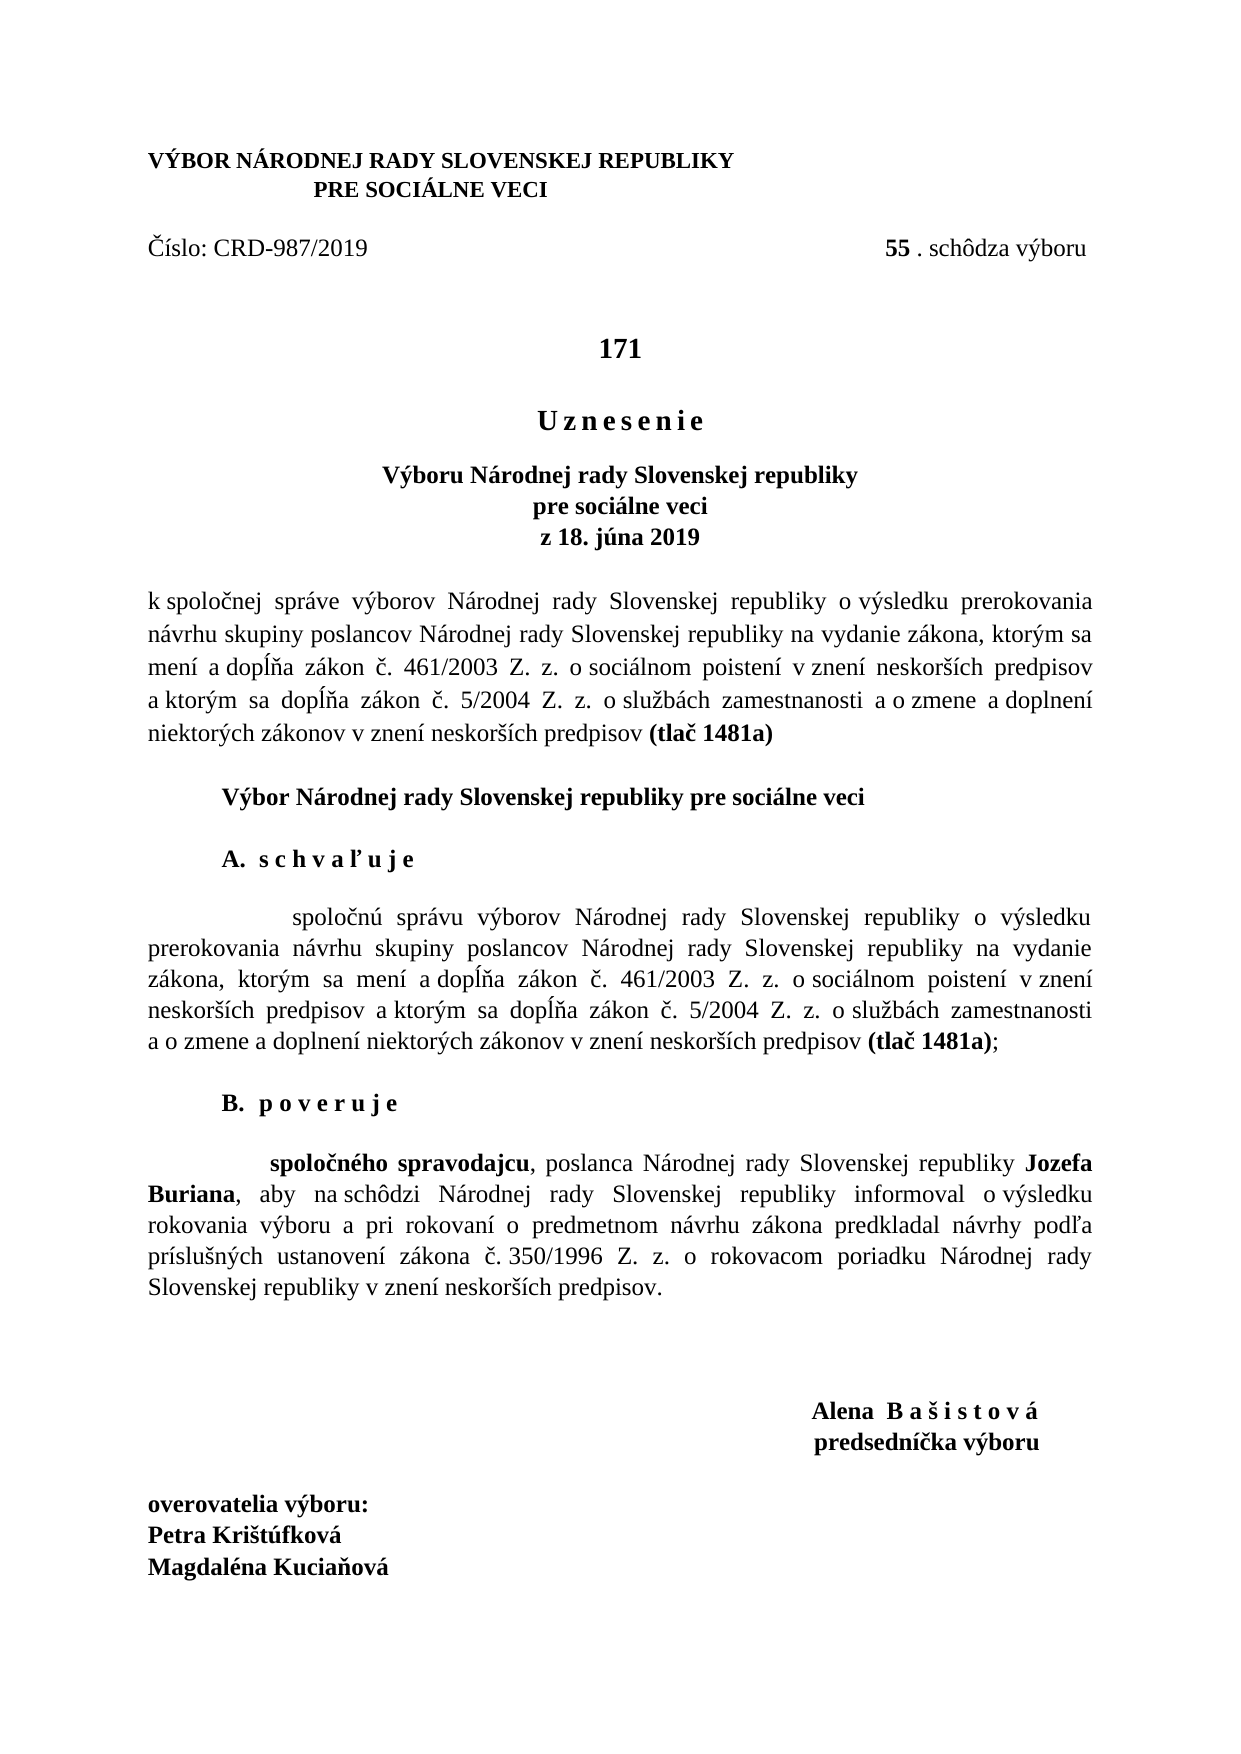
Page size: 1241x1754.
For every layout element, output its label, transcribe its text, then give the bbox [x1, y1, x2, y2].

text Petra Krištúfková [148, 1521, 1093, 1549]
text Alena B a š i s t o v á [738, 1396, 1093, 1425]
text overovatelia výboru: [148, 1489, 1093, 1518]
list p o v e r u j e [221, 1088, 1093, 1117]
text Výbor Národnej rady Slovenskej republiky [148, 148, 1093, 174]
text spoločného spravodajcu, poslanca Národnej rady Slovenskej republiky Jozefa Buriana, aby na schôdzi Národnej rady Slovenskej republiky informoval o výsledku rokovania výboru a pri rokovaní o predmetnom návrhu zákona predkladal návrhy podľa príslušných ustanovení zákona č. 350/1996 Z. z. o rokovacom poriadku Národnej rady Slovenskej republiky v znení neskorších predpisov. [148, 1148, 1093, 1301]
text pre sociálne veci [148, 491, 1093, 520]
text Číslo: CRD-987/2019 55 . schôdza výboru [148, 233, 1093, 262]
subtitle s c h v a ľ u j e [221, 844, 1093, 873]
text Magdaléna Kuciaňová [148, 1552, 1093, 1580]
text predsedníčka výboru [590, 1427, 1093, 1456]
text Výbor Národnej rady Slovenskej republiky pre sociálne veci [221, 782, 1093, 811]
text pre sociálne veci [148, 176, 1093, 202]
text 171 [148, 331, 1093, 365]
text Výboru Národnej rady Slovenskej republiky [148, 460, 1093, 489]
text k spoločnej správe výborov Národnej rady Slovenskej republiky o výsledku prerokovania návrhu skupiny poslancov Národnej rady Slovenskej republiky na vydanie zákona, ktorým sa mení a dopĺňa zákon č. 461/2003 Z. z. o sociálnom poistení v znení neskorších predpisov a ktorým sa dopĺňa zákon č. 5/2004 Z. z. o službách zamestnanosti a o zmene a doplnení niektorých zákonov v znení neskorších predpisov (tlač 1481a) [148, 586, 1093, 747]
text z 18. júna 2019 [148, 522, 1093, 551]
text spoločnú správu výborov Národnej rady Slovenskej republiky o výsledku prerokovania návrhu skupiny poslancov Národnej rady Slovenskej republiky na vydanie zákona, ktorým sa mení a dopĺňa zákon č. 461/2003 Z. z. o sociálnom poistení v znení neskorších predpisov a ktorým sa dopĺňa zákon č. 5/2004 Z. z. o službách zamestnanosti a o zmene a doplnení niektorých zákonov v znení neskorších predpisov (tlač 1481a); [148, 902, 1093, 1055]
text Uznesenie [148, 403, 1093, 437]
